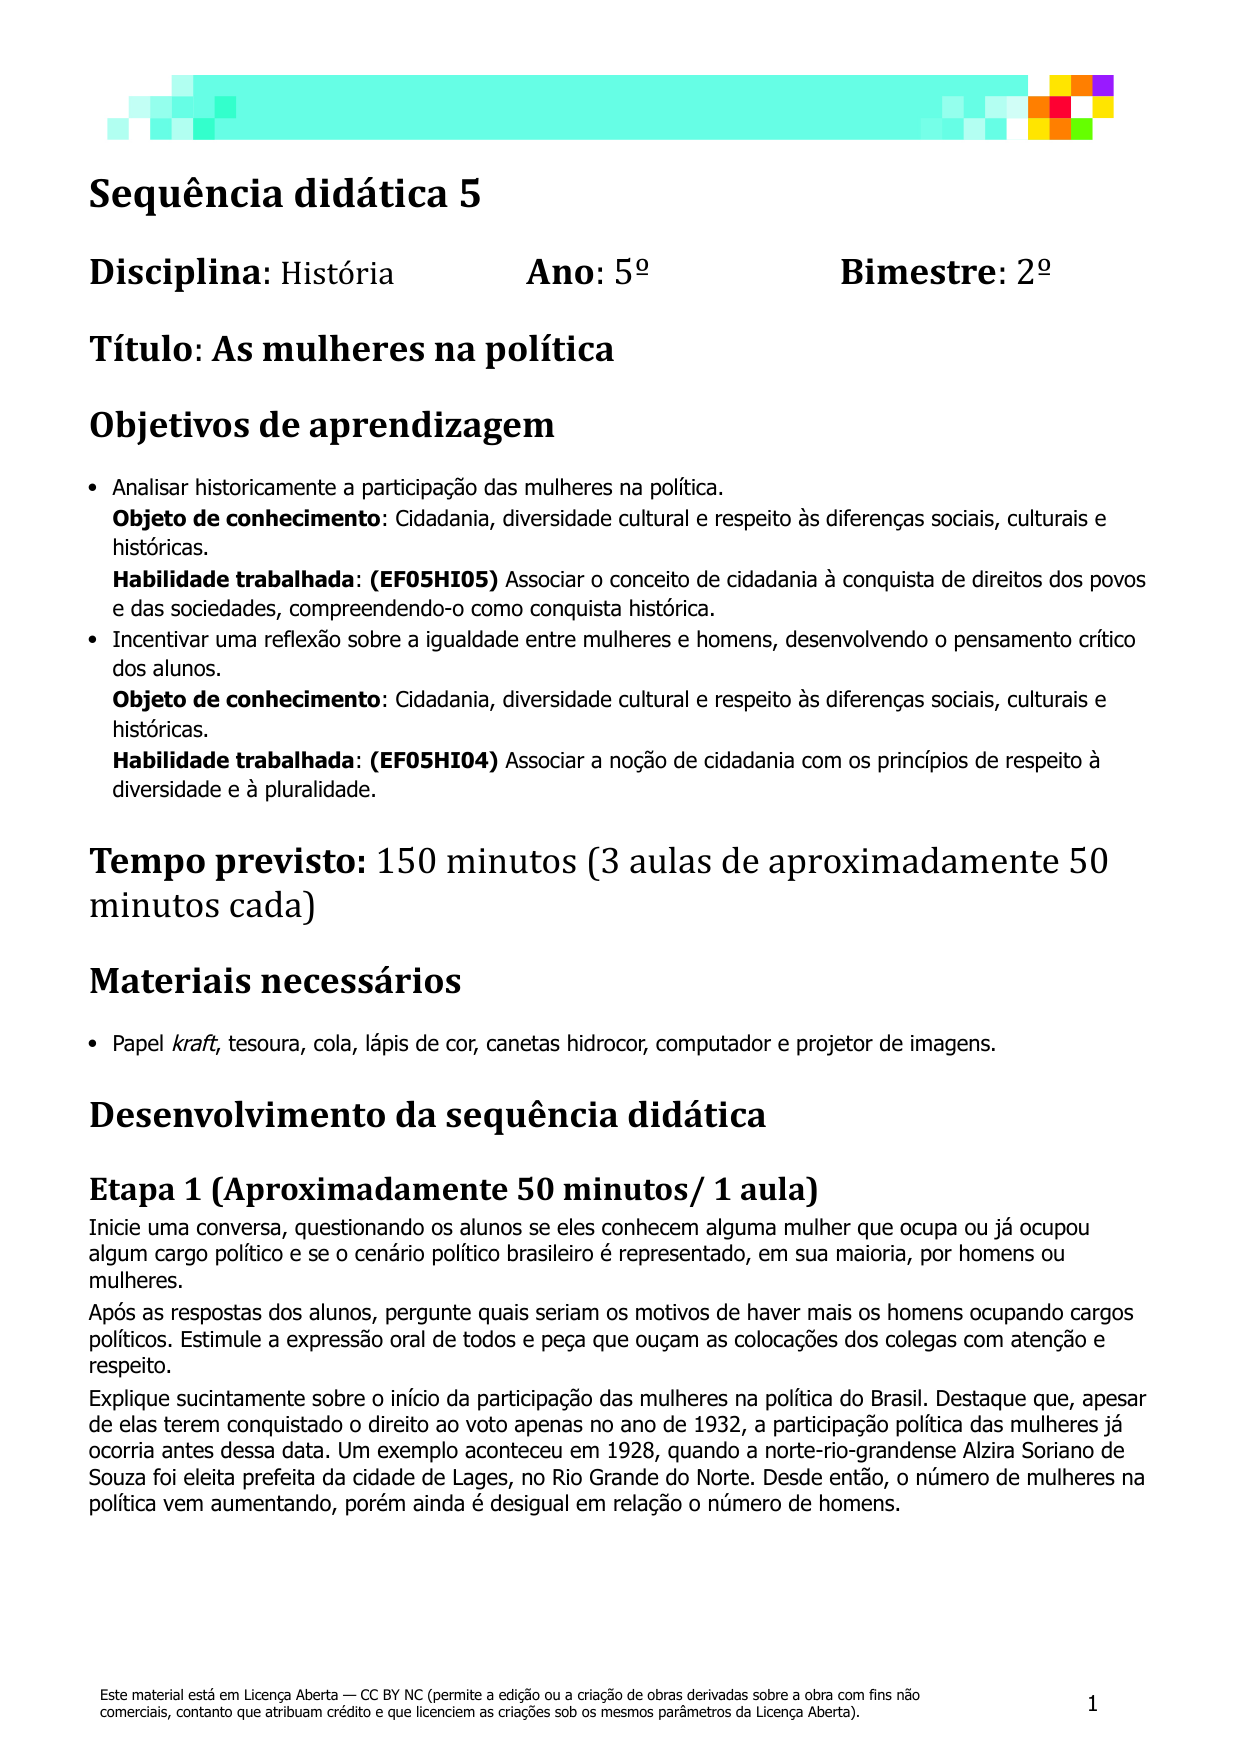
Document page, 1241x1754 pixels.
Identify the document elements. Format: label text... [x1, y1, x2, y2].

list Objeto de conhecimento: Cidadania, diversidade cultural e respeito às diferenças sociais, culturais e históricas. [112, 503, 1152, 562]
text Após as respostas dos alunos, pergunte quais seriam os motivos de haver mais os homens ocupando cargos políticos. Estimule a expressão oral de todos e peça que ouçam as colocações dos colegas com atenção e respeito. [89, 1299, 1152, 1378]
list Analisar historicamente a participação das mulheres na política. [89, 472, 1152, 501]
list Habilidade trabalhada: (EF05HI05) Associar o conceito de cidadania à conquista de direitos dos povos e das sociedades, compreendendo-o como conquista histórica. [112, 564, 1152, 622]
text Título: As mulheres na política [89, 325, 1152, 369]
text Explique sucintamente sobre o início da participação das mulheres na política do Brasil. Destaque que, apesar de elas terem conquistado o direito ao voto apenas no ano de 1932, a participação política das mulheres já ocorria antes dessa data. Um exemplo aconteceu em 1928, quando a norte-rio-grandense Alzira Soriano de Souza foi eleita prefeita da cidade de Lages, no Rio Grande do Norte. Desde então, o número de mulheres na política vem aumentando, porém ainda é desigual em relação o número de homens. [89, 1384, 1152, 1516]
text Objeto de conhecimento: Cidadania, diversidade cultural e respeito às diferenças sociais, culturais e históricas. [112, 684, 1152, 743]
text Habilidade trabalhada: (EF05HI04) Associar a noção de cidadania com os princípios de respeito à diversidade e à pluralidade. [112, 745, 1152, 803]
picture [88, 75, 1114, 151]
text Materiais necessários [89, 958, 1152, 1002]
text Objetivos de aprendizagem [89, 402, 1152, 446]
text Disciplina: História Ano: 5º Bimestre: 2º [89, 249, 1152, 293]
text Desenvolvimento da sequência didática [89, 1092, 1152, 1136]
text Sequência didática 5 [89, 168, 1152, 217]
text Tempo previsto: 150 minutos (3 aulas de aproximadamente 50 minutos cada) [89, 838, 1152, 926]
text Inicie uma conversa, questionando os alunos se eles conhecem alguma mulher que ocupa ou já ocupou algum cargo político e se o cenário político brasileiro é representado, em sua maioria, por homens ou mulheres. [89, 1213, 1152, 1293]
text Etapa 1 (Aproximadamente 50 minutos/ 1 aula) [89, 1168, 1152, 1208]
list Incentivar uma reflexão sobre a igualdade entre mulheres e homens, desenvolvendo o pensamento crítico dos alunos. [89, 624, 1152, 682]
list Papel kraft, tesoura, cola, lápis de cor, canetas hidrocor, computador e projetor de imagens. [89, 1028, 1152, 1058]
